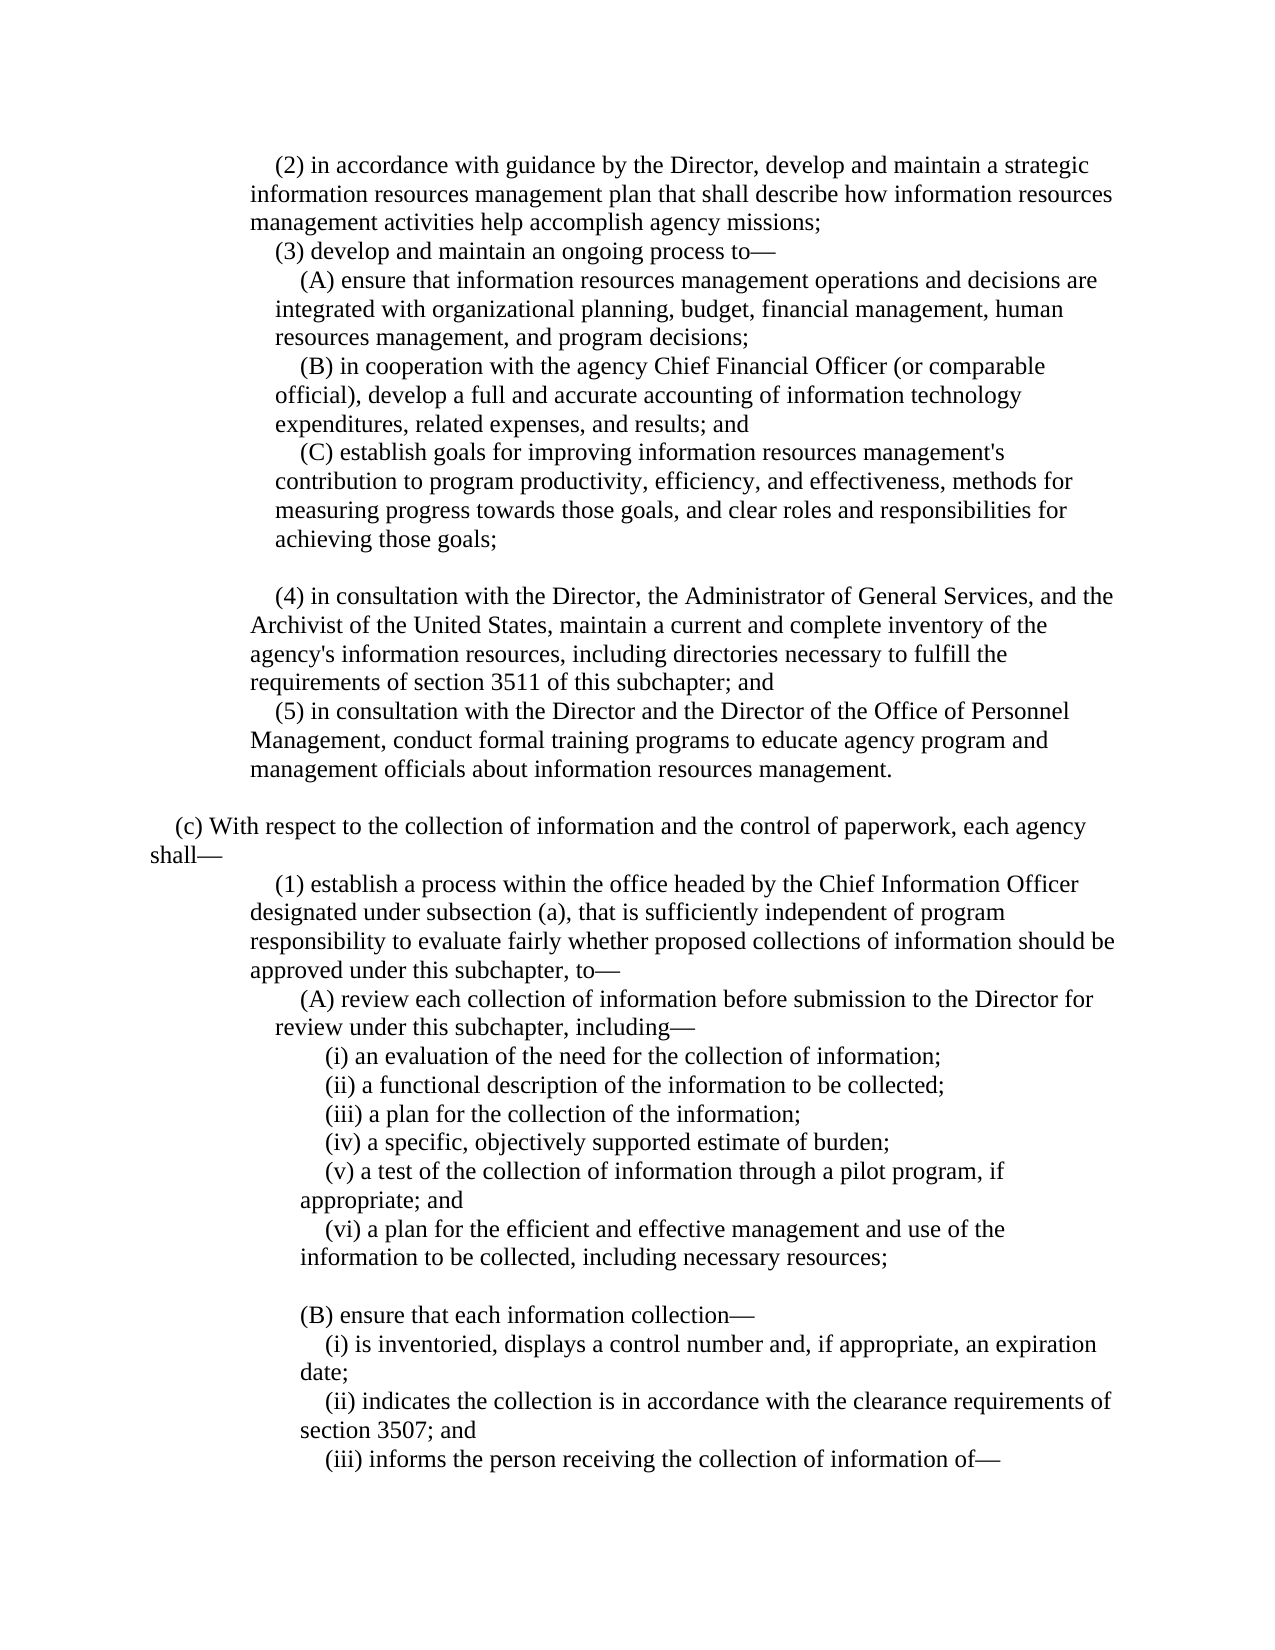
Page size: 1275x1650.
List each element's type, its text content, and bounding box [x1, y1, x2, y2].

text (v) a test of the collection of information through a pilot program, if appropriate; and [300, 1156, 1125, 1214]
text (1) establish a process within the office headed by the Chief Information Officer designated under subsection (a), that is sufficiently independent of program responsibility to evaluate fairly whether proposed collections of information should be approved under this subchapter, to— [250, 869, 1125, 984]
text (c) With respect to the collection of information and the control of paperwork, each agency shall— [150, 811, 1125, 869]
text (iv) a specific, objectively supported estimate of burden; [300, 1127, 1125, 1156]
text (ii) indicates the collection is in accordance with the clearance requirements of section 3507; and [300, 1386, 1125, 1444]
text (3) develop and maintain an ongoing process to— [250, 236, 1125, 265]
text (i) an evaluation of the need for the collection of information; [300, 1041, 1125, 1070]
text (2) in accordance with guidance by the Director, develop and maintain a strategic information resources management plan that shall describe how information resources management activities help accomplish agency missions; [250, 150, 1125, 236]
text (iii) informs the person receiving the collection of information of— [300, 1444, 1125, 1472]
text (4) in consultation with the Director, the Administrator of General Services, and the Archivist of the United States, maintain a current and complete inventory of the agency's information resources, including directories necessary to fulfill the requirements of section 3511 of this subchapter; and [250, 581, 1125, 696]
text (ii) a functional description of the information to be collected; [300, 1070, 1125, 1099]
text (5) in consultation with the Director and the Director of the Office of Personnel Management, conduct formal training programs to educate agency program and management officials about information resources management. [250, 696, 1125, 782]
text (C) establish goals for improving information resources management's contribution to program productivity, efficiency, and effectiveness, methods for measuring progress towards those goals, and clear roles and responsibilities for achieving those goals; [275, 437, 1125, 552]
text (iii) a plan for the collection of the information; [300, 1099, 1125, 1127]
text (B) in cooperation with the agency Chief Financial Officer (or comparable official), develop a full and accurate accounting of information technology expenditures, related expenses, and results; and [275, 351, 1125, 437]
text (vi) a plan for the efficient and effective management and use of the information to be collected, including necessary resources; [300, 1214, 1125, 1271]
text (B) ensure that each information collection— [275, 1300, 1125, 1329]
text (A) review each collection of information before submission to the Director for review under this subchapter, including— [275, 984, 1125, 1041]
text (A) ensure that information resources management operations and decisions are integrated with organizational planning, budget, financial management, human resources management, and program decisions; [275, 265, 1125, 351]
text (i) is inventoried, displays a control number and, if appropriate, an expiration date; [300, 1329, 1125, 1386]
